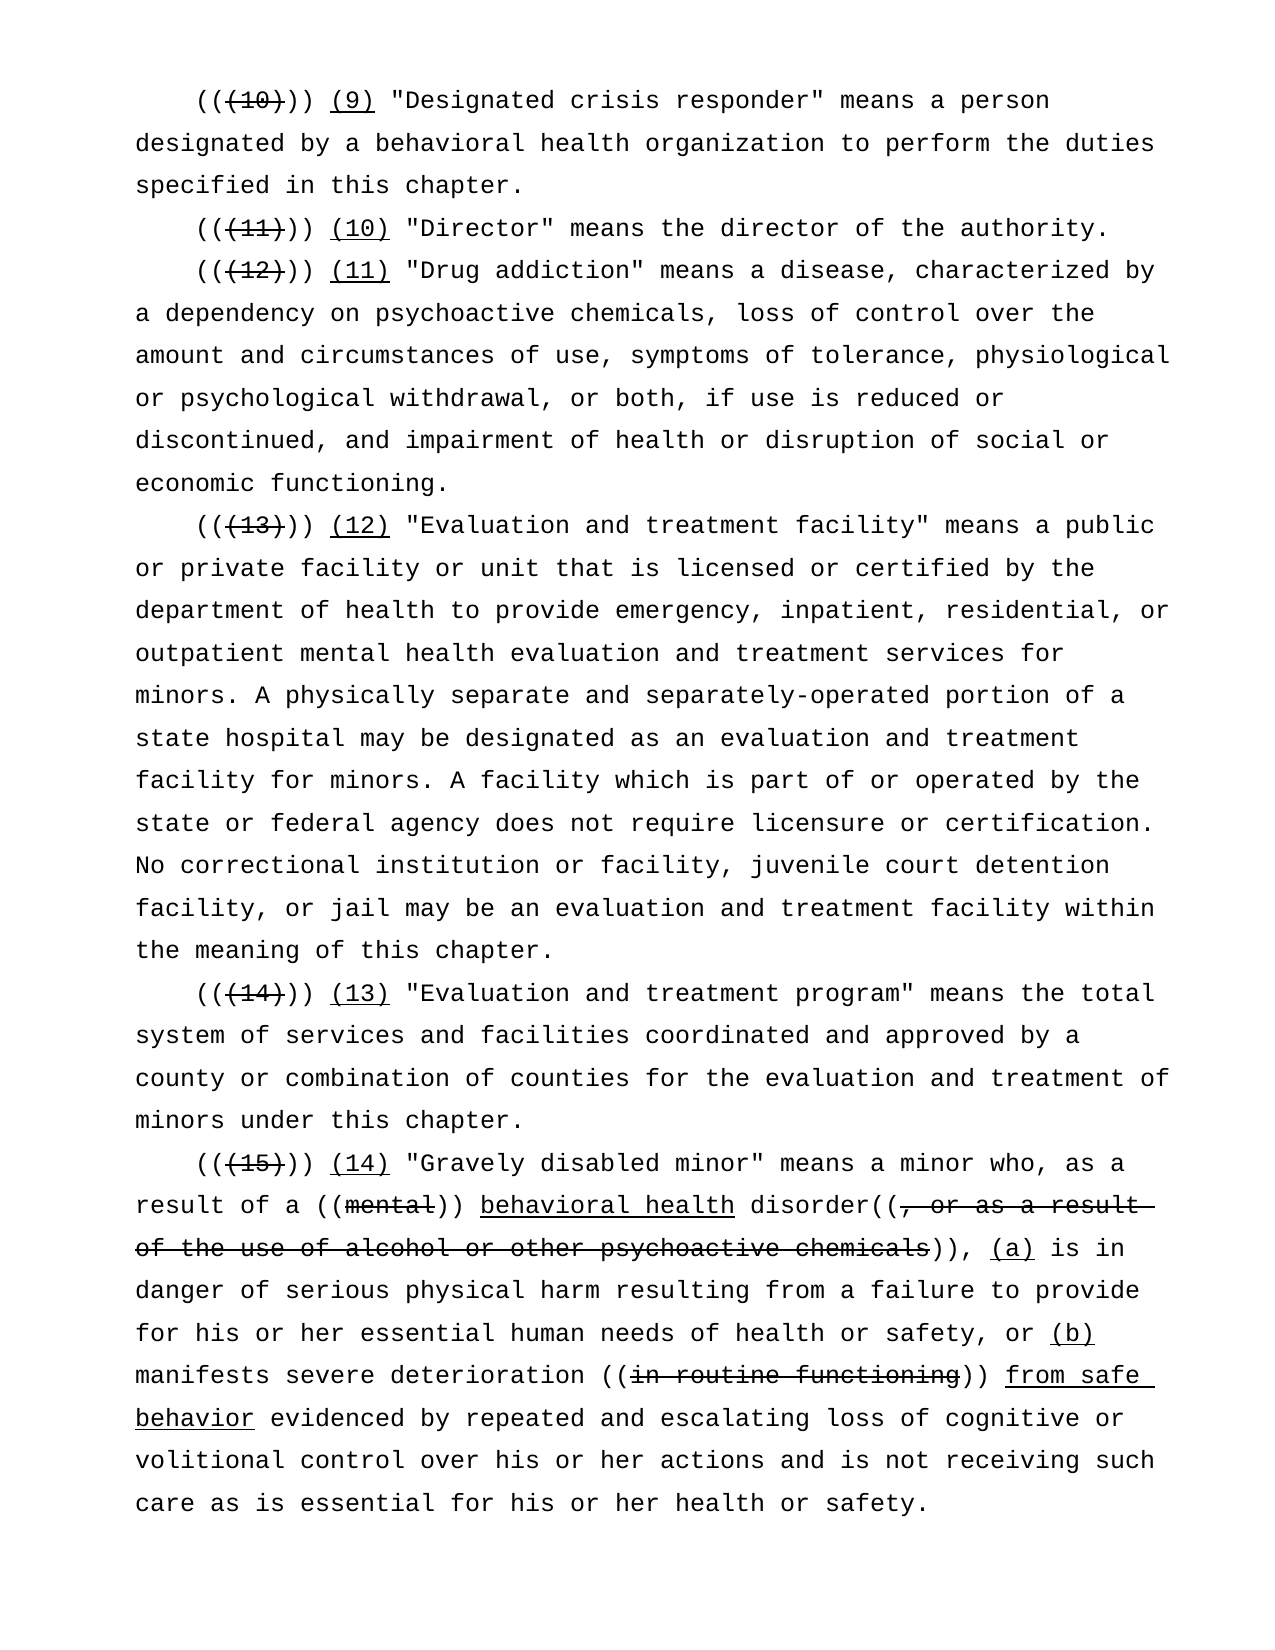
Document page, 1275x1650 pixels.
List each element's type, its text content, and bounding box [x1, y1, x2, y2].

text (((15))) (14) "Gravely disabled minor" means a minor who, as a result of a ((mental)) behavioral health disorder((, or as a result of the use of alcohol or other psychoactive chemicals)), (a) is in danger of serious physical harm resulting from a failure to provide for his or her essential human needs of health or safety, or (b) manifests severe deterioration ((in routine functioning)) from safe behavior evidenced by repeated and escalating loss of cognitive or volitional control over his or her actions and is not receiving such care as is essential for his or her health or safety. [135, 1137, 1170, 1520]
text (((10))) (9) "Designated crisis responder" means a person designated by a behavioral health organization to perform the duties specified in this chapter. [135, 75, 1170, 202]
text (((12))) (11) "Drug addiction" means a disease, characterized by a dependency on psychoactive chemicals, loss of control over the amount and circumstances of use, symptoms of tolerance, physiological or psychological withdrawal, or both, if use is reduced or discontinued, and impairment of health or disruption of social or economic functioning. [135, 245, 1170, 500]
text (((13))) (12) "Evaluation and treatment facility" means a public or private facility or unit that is licensed or certified by the department of health to provide emergency, inpatient, residential, or outpatient mental health evaluation and treatment services for minors. A physically separate and separately-operated portion of a state hospital may be designated as an evaluation and treatment facility for minors. A facility which is part of or operated by the state or federal agency does not require licensure or certification. No correctional institution or facility, juvenile court detention facility, or jail may be an evaluation and treatment facility within the meaning of this chapter. [135, 500, 1170, 967]
text (((11))) (10) "Director" means the director of the authority. [135, 202, 1170, 245]
text (((14))) (13) "Evaluation and treatment program" means the total system of services and facilities coordinated and approved by a county or combination of counties for the evaluation and treatment of minors under this chapter. [135, 967, 1170, 1137]
